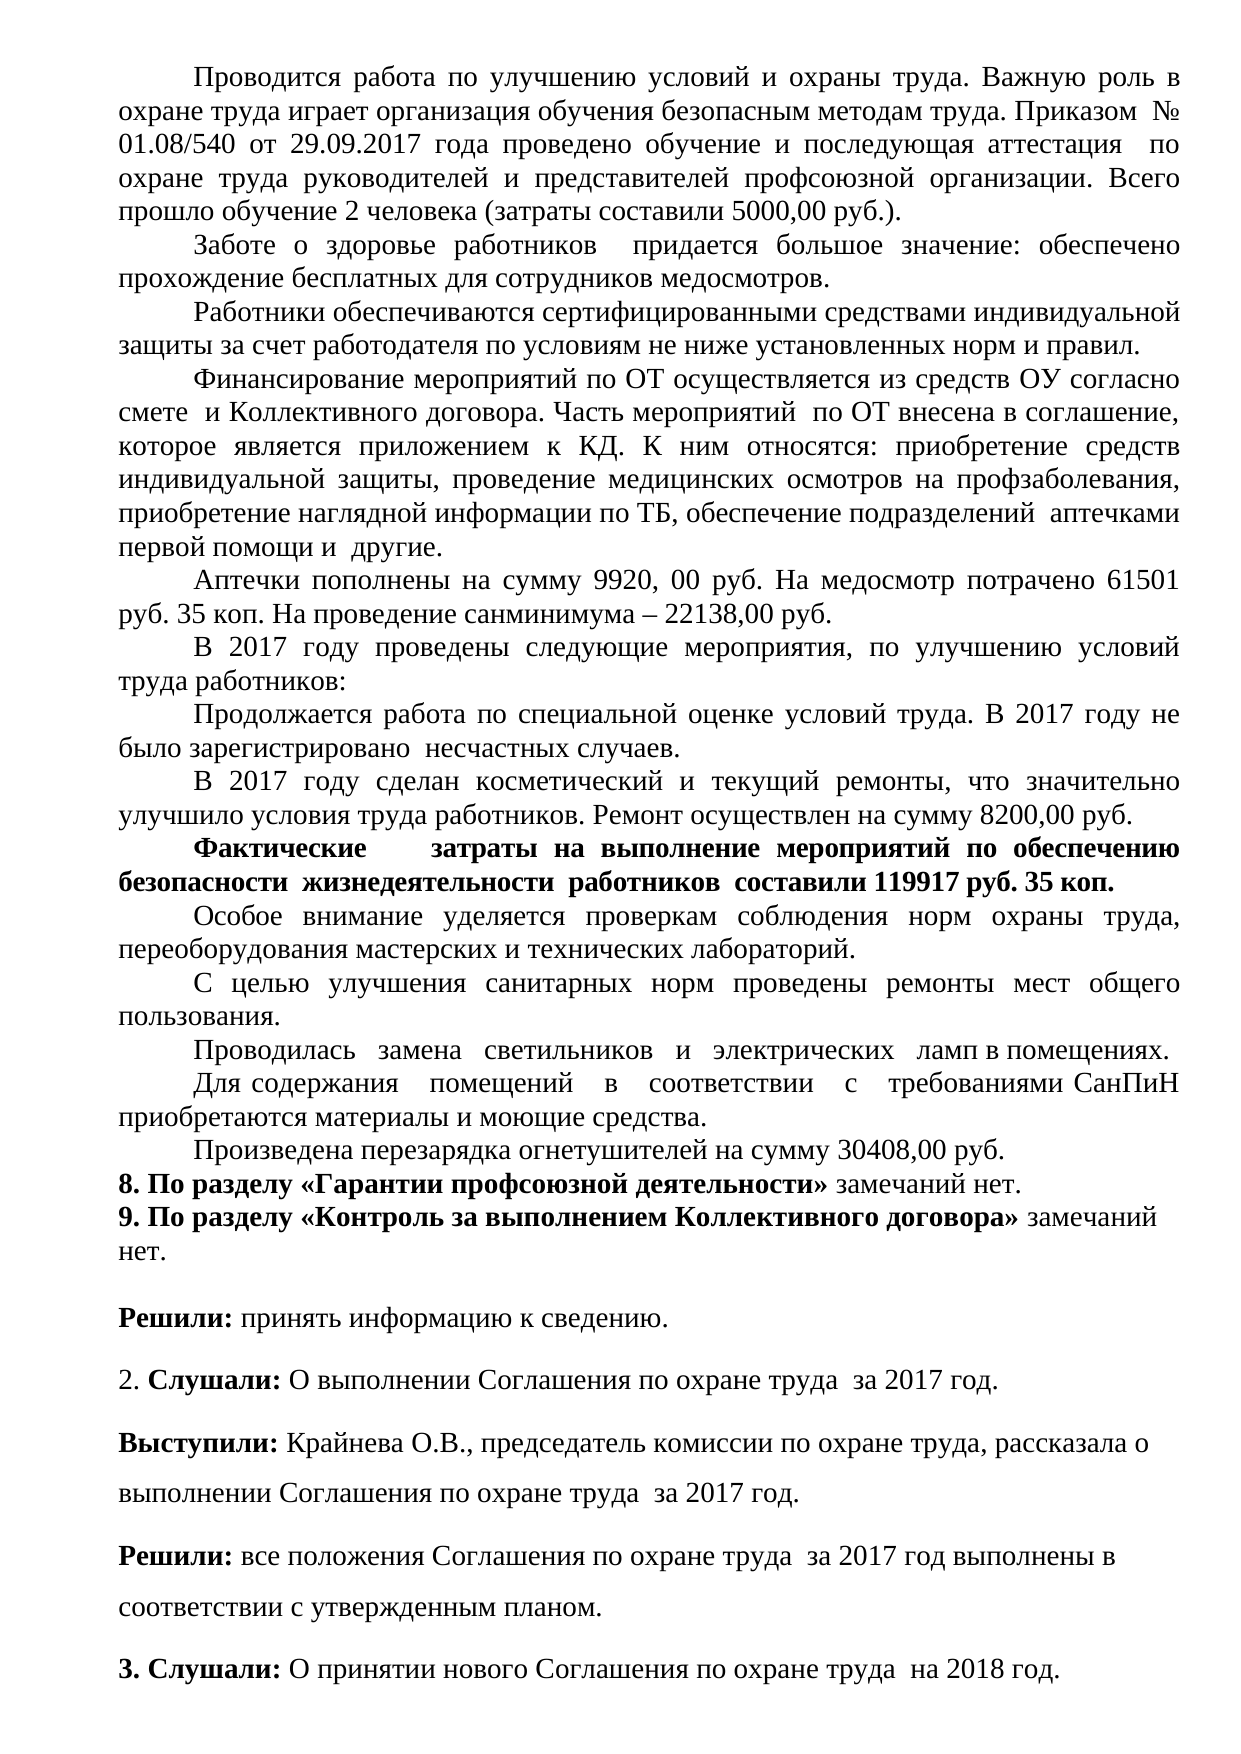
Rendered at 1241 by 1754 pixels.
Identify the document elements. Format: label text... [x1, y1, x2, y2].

text Выступили: Крайнева О.В., председатель комиссии по охране труда, рассказала о выполнении Соглашения по охране труда за 2017 год. [118, 1425, 1181, 1509]
text Аптечки пополнены на сумму 9920, 00 руб. На медосмотр потрачено 61501 руб. 35 коп. На проведение санминимума – 22138,00 руб. [118, 562, 1181, 629]
text Произведена перезарядка огнетушителей на сумму 30408,00 руб. [118, 1132, 1181, 1166]
text Фактические затраты на выполнение мероприятий по обеспечению безопасности жизнедеятельности работников составили 119917 руб. 35 коп. [118, 831, 1181, 898]
text Проводилась замена светильников и электрических ламп в помещениях. [118, 1032, 1181, 1065]
text Финансирование мероприятий по ОТ осуществляется из средств ОУ согласно смете и Коллективного договора. Часть мероприятий по ОТ внесена в соглашение, которое является приложением к КД. К ним относятся: приобретение средств индивидуальной защиты, проведение медицинских осмотров на профзаболевания, приобретение наглядной информации по ТБ, обеспечение подразделений аптечками первой помощи и другие. [118, 361, 1181, 562]
text 9. По разделу «Контроль за выполнением Коллективного договора» замечаний нет. [118, 1199, 1181, 1267]
text Продолжается работа по специальной оценке условий труда. В 2017 году не было зарегистрировано несчастных случаев. [118, 696, 1181, 763]
text Решили: принять информацию к сведению. [118, 1300, 1181, 1334]
text Заботе о здоровье работников придается большое значение: обеспечено прохождение бесплатных для сотрудников медосмотров. [118, 227, 1181, 294]
text Решили: все положения Соглашения по охране труда за 2017 год выполнены в соответствии с утвержденным планом. [118, 1538, 1181, 1622]
text С целью улучшения санитарных норм проведены ремонты мест общего пользования. [118, 965, 1181, 1032]
text 3. Слушали: О принятии нового Соглашения по охране труда на 2018 год. [118, 1651, 1181, 1685]
text 2. Слушали: О выполнении Соглашения по охране труда за 2017 год. [118, 1362, 1181, 1396]
text Для содержания помещений в соответствии с требованиями СанПиН приобретаются материалы и моющие средства. [118, 1065, 1181, 1132]
text В 2017 году проведены следующие мероприятия, по улучшению условий труда работников: [118, 629, 1181, 696]
text Проводится работа по улучшению условий и охраны труда. Важную роль в охране труда играет организация обучения безопасным методам труда. Приказом № 01.08/540 от 29.09.2017 года проведено обучение и последующая аттестация по охране труда руководителей и представителей профсоюзной организации. Всего прошло обучение 2 человека (затраты составили 5000,00 руб.). [118, 59, 1181, 227]
text Работники обеспечиваются сертифицированными средствами индивидуальной защиты за счет работодателя по условиям не ниже установленных норм и правил. [118, 294, 1181, 361]
text В 2017 году сделан косметический и текущий ремонты, что значительно улучшило условия труда работников. Ремонт осуществлен на сумму 8200,00 руб. [118, 763, 1181, 831]
text Особое внимание уделяется проверкам соблюдения норм охраны труда, переоборудования мастерских и технических лабораторий. [118, 898, 1181, 965]
text 8. По разделу «Гарантии профсоюзной деятельности» замечаний нет. [118, 1166, 1181, 1199]
